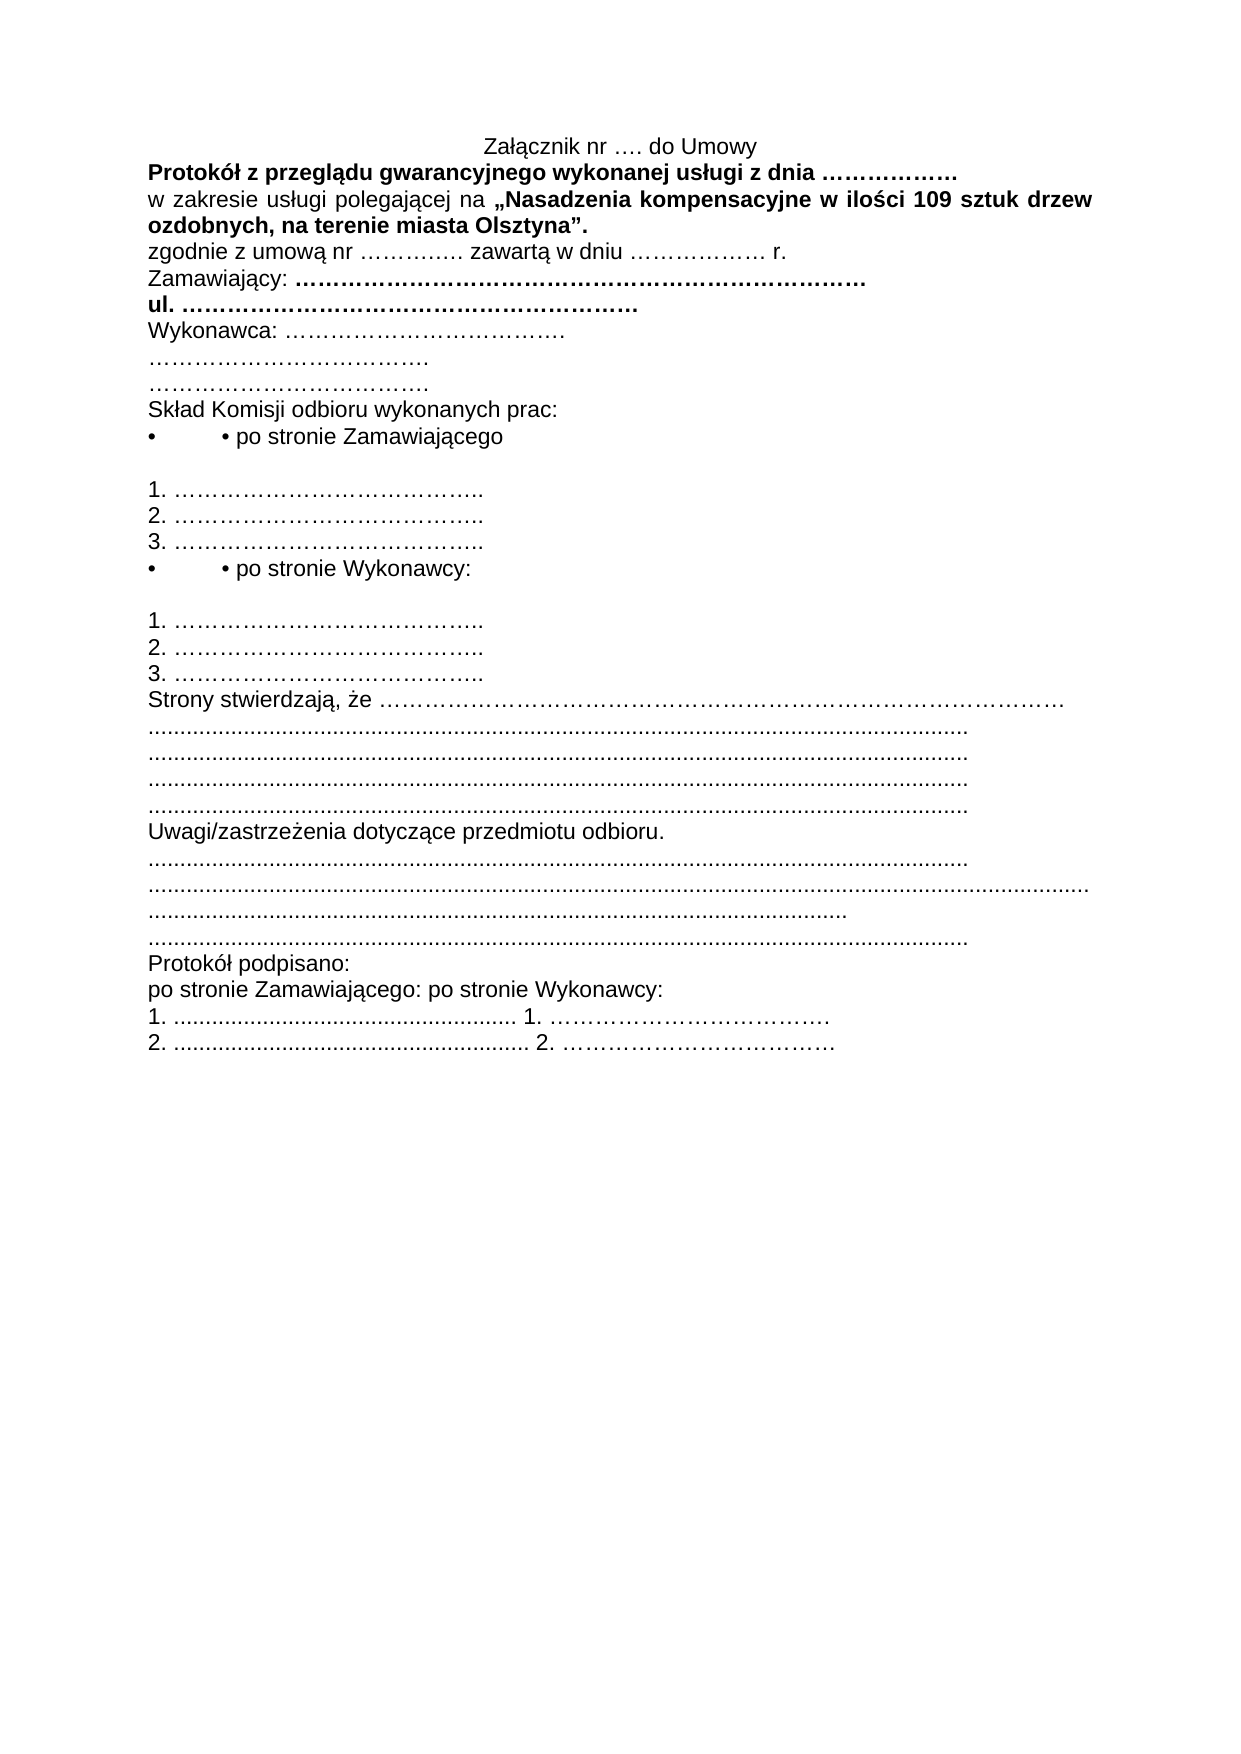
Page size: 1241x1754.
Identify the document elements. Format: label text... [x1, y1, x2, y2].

text ………………………………. [148, 370, 1093, 396]
text 1. ………………………………….. [148, 607, 1093, 634]
text Uwagi/zastrzeżenia dotyczące przedmiotu odbioru. [148, 818, 1093, 844]
text Wykonawca: ………………………………. [148, 317, 1093, 344]
text zgodnie z umową nr ……….…. zawartą w dniu ……………… r. [148, 238, 1093, 265]
text po stronie Zamawiającego: po stronie Wykonawcy: [148, 976, 1093, 1003]
text 2. ………………………………….. [148, 634, 1093, 660]
text 3. ………………………………….. [148, 528, 1093, 554]
text ................................................................................................................................. [148, 713, 1093, 739]
text 1. ...................................................... 1. ………………………………. [148, 1003, 1093, 1029]
text 3. ………………………………….. [148, 660, 1093, 686]
text 2. ........................................................ 2. ……………………………… [148, 1029, 1093, 1055]
text ................................................................................................................................. [148, 792, 1093, 818]
text .................................................................................................................................................................................................................................................................. [148, 871, 1093, 923]
text Strony stwierdzają, że ……………………………………………………………………………… [148, 686, 1093, 713]
text ................................................................................................................................. [148, 765, 1093, 792]
text Zamawiający: ………………………………………………………………… [148, 265, 1093, 291]
text Protokół z przeglądu gwarancyjnego wykonanej usługi z dnia ……………… [148, 159, 1093, 186]
list • po stronie Wykonawcy: [148, 554, 1093, 581]
text ................................................................................................................................. [148, 739, 1093, 765]
list • po stronie Zamawiającego [148, 423, 1093, 449]
text 1. ………………………………….. [148, 476, 1093, 502]
text Skład Komisji odbioru wykonanych prac: [148, 396, 1093, 423]
text ................................................................................................................................. [148, 844, 1093, 871]
text 2. ………………………………….. [148, 502, 1093, 528]
text ………………………………. [148, 344, 1093, 370]
text ul. …………………………………………………… [148, 291, 1093, 317]
text ................................................................................................................................. [148, 923, 1093, 950]
text Załącznik nr …. do Umowy [148, 133, 1093, 159]
text Protokół podpisano: [148, 950, 1093, 976]
text w zakresie usługi polegającej na „Nasadzenia kompensacyjne w ilości 109 sztuk drzew ozdobnych, na terenie miasta Olsztyna”. [148, 186, 1093, 238]
